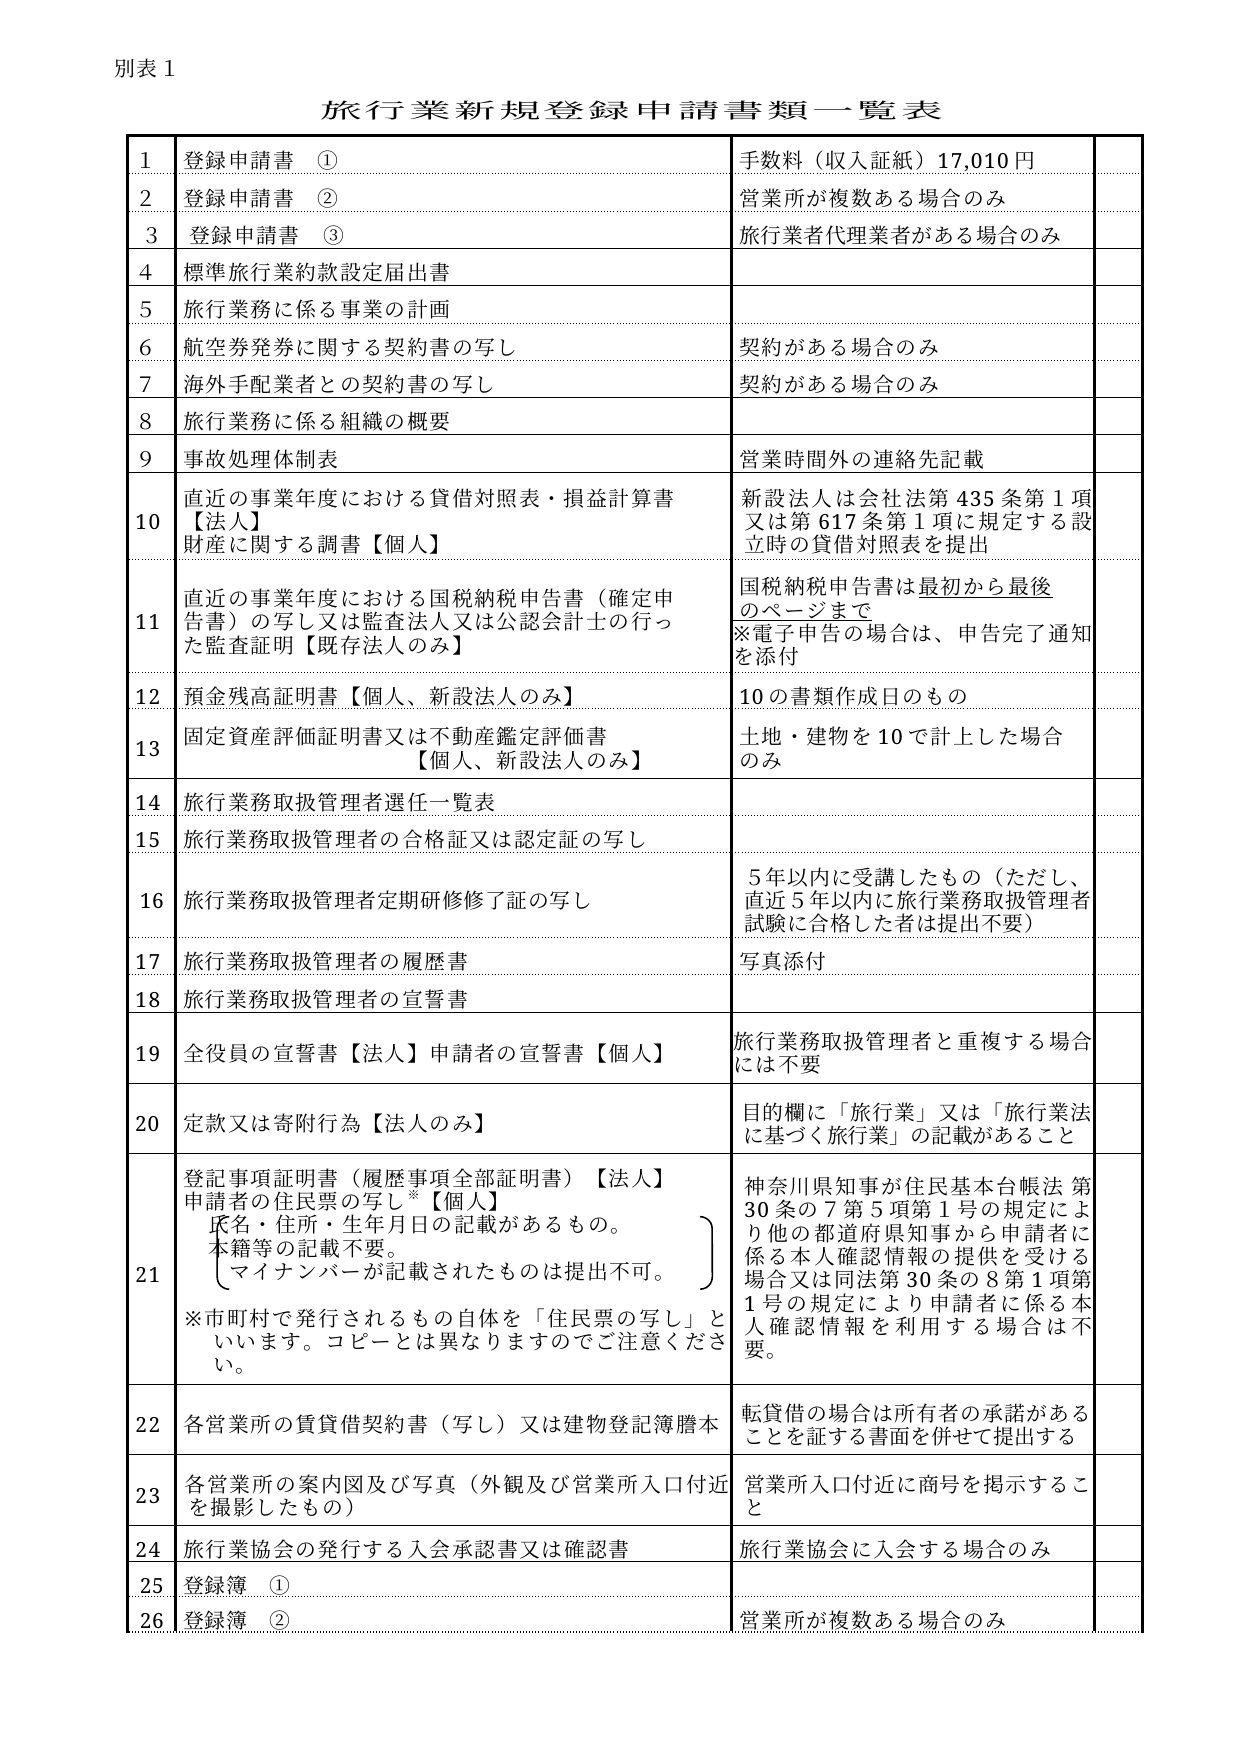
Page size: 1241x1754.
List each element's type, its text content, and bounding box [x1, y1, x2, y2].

table_cell [1096, 1455, 1141, 1525]
table_cell 各営業所の案内図及び写真（外観及び営業所入口付近を撮影したもの） [177, 1455, 730, 1525]
table_cell 定款又は寄附行為【法人のみ】 [177, 1084, 730, 1153]
table_header １ [129, 137, 174, 173]
table_cell ５ [129, 286, 174, 322]
table_cell [1096, 435, 1141, 472]
table_cell [1096, 286, 1141, 322]
table_cell 事故処理体制表 [177, 435, 730, 472]
table_cell [733, 249, 1093, 285]
table_cell [1096, 398, 1141, 434]
table_header 登録申請書 ① [177, 137, 730, 173]
table_cell 25 [129, 1562, 174, 1596]
table_cell 契約がある場合のみ [733, 360, 1093, 397]
table_cell 旅行業務取扱管理者定期研修修了証の写し [177, 852, 730, 937]
table_cell ９ [129, 435, 174, 472]
table_cell [1096, 323, 1141, 360]
table_cell 転貸借の場合は所有者の承諾があることを証する書面を併せて提出する [733, 1385, 1093, 1454]
table_cell 写真添付 [733, 937, 1093, 974]
table_cell [1096, 559, 1141, 672]
table_cell ７ [129, 360, 174, 397]
table_cell 航空券発券に関する契約書の写し [177, 323, 730, 360]
table_cell [1096, 974, 1141, 1012]
table_cell 登録申請書 ③ [177, 211, 730, 248]
table_cell 17 [129, 937, 174, 974]
table_cell 目的欄に「旅行業」又は「旅行業法に基づく旅行業」の記載があること [733, 1084, 1093, 1153]
table_cell 旅行業務に係る事業の計画 [177, 286, 730, 322]
table_cell 18 [129, 974, 174, 1012]
table_cell ２ [129, 173, 174, 211]
table_cell 旅行業務取扱管理者選任一覧表 [177, 779, 730, 815]
table_cell ５年以内に受講したもの（ただし、直近５年以内に旅行業務取扱管理者試験に合格した者は提出不要） [733, 852, 1093, 937]
table_cell [1096, 173, 1141, 211]
table_cell [733, 398, 1093, 434]
table_cell [1096, 360, 1141, 397]
table_cell 預金残高証明書【個人、新設法人のみ】 [177, 672, 730, 707]
table_cell ８ [129, 398, 174, 434]
table_cell [1096, 1013, 1141, 1082]
table_cell [733, 1562, 1093, 1596]
text 旅行業新規登録申請書類一覧表 [112, 100, 1152, 123]
table_cell [1096, 1385, 1141, 1454]
table_cell 旅行業務取扱管理者の履歴書 [177, 937, 730, 974]
table_cell 10の書類作成日のもの [733, 672, 1093, 707]
table_cell 直近の事業年度における国税納税申告書（確定申 告書）の写し又は監査法人又は公認会計士の行っ た監査証明【既存法人のみ】 [177, 559, 730, 672]
table_cell 全役員の宣誓書【法人】申請者の宣誓書【個人】 [177, 1013, 730, 1082]
table_cell [1096, 1154, 1141, 1383]
table_cell 営業所が複数ある場合のみ [733, 173, 1093, 211]
table_cell 旅行業者代理業者がある場合のみ [733, 211, 1093, 248]
table_cell [1096, 249, 1141, 285]
table_cell [1096, 1084, 1141, 1153]
table_cell 22 [129, 1385, 174, 1454]
table_header [1096, 137, 1141, 173]
table_cell [733, 779, 1093, 815]
table_cell 12 [129, 672, 174, 707]
table_cell 旅行業務に係る組織の概要 [177, 398, 730, 434]
table_cell 15 [129, 815, 174, 852]
table_cell [1096, 1596, 1141, 1631]
table_cell [733, 286, 1093, 322]
table_header 手数料（収入証紙）17,010円 [733, 137, 1093, 173]
table_cell 契約がある場合のみ [733, 323, 1093, 360]
table_cell 26 [129, 1596, 174, 1631]
table_cell 旅行業協会の発行する入会承認書又は確認書 [177, 1526, 730, 1561]
table_cell 神奈川県知事が住民基本台帳法 第30条の７第５項第１号の規定により他の都道府県知事から申請者に係る本人確認情報の提供を受ける場合又は同法第30条の８第1項第1号の規定により申請者に係る本人確認情報を利用する場合は不要。 [733, 1154, 1093, 1383]
table_cell 営業時間外の連絡先記載 [733, 435, 1093, 472]
table_cell 土地・建物を10で計上した場合 のみ [733, 708, 1093, 777]
table_cell 営業所が複数ある場合のみ [733, 1596, 1093, 1631]
table_cell 海外手配業者との契約書の写し [177, 360, 730, 397]
table_cell 14 [129, 779, 174, 815]
table_cell [1096, 937, 1141, 974]
table_cell 国税納税申告書は最初から最後 のページまで ※電子申告の場合は、申告完了通知を添付 [733, 559, 1093, 672]
table_cell 24 [129, 1526, 174, 1561]
table_cell [1096, 1526, 1141, 1561]
table_cell ６ [129, 323, 174, 360]
table_cell 登録簿 ② [177, 1596, 730, 1631]
table_cell 新設法人は会社法第435条第１項又は第617条第１項に規定する設立時の貸借対照表を提出 [733, 473, 1093, 559]
table_cell ３ [129, 211, 174, 248]
table_cell 16 [129, 852, 174, 937]
table_cell 旅行業務取扱管理者の合格証又は認定証の写し [177, 815, 730, 852]
table_cell 19 [129, 1013, 174, 1082]
table_cell 20 [129, 1084, 174, 1153]
table_cell 固定資産評価証明書又は不動産鑑定評価書 【個人、新設法人のみ】 [177, 708, 730, 777]
table_cell ４ [129, 249, 174, 285]
table_cell [1096, 815, 1141, 852]
table_cell 10 [129, 473, 174, 559]
table_cell 各営業所の賃貸借契約書（写し）又は建物登記簿謄本 [177, 1385, 730, 1454]
table_cell [1096, 1562, 1141, 1596]
table_cell 23 [129, 1455, 174, 1525]
table_cell [1096, 708, 1141, 777]
table_cell [1096, 211, 1141, 248]
table_cell [1096, 473, 1141, 559]
table_cell 標準旅行業約款設定届出書 [177, 249, 730, 285]
table_cell 営業所入口付近に商号を掲示すること [733, 1455, 1093, 1525]
table_cell [733, 974, 1093, 1012]
table_cell 直近の事業年度における貸借対照表・損益計算書 【法人】 財産に関する調書【個人】 [177, 473, 730, 559]
table_cell 11 [129, 559, 174, 672]
table_cell 登記事項証明書（履歴事項全部証明書）【法人】 申請者の住民票の写し※【個人】 氏名・住所・生年月日の記載があるもの。 本籍等の記載不要。 マイナンバーが記載されたものは提出不可。 ※市町村で発行されるもの自体を「住民票の写し」といいます。コピーとは異なりますのでご注意ください。 [177, 1154, 730, 1383]
table_cell 旅行業務取扱管理者と重複する場合には不要 [733, 1013, 1093, 1082]
table_cell 旅行業協会に入会する場合のみ [733, 1526, 1093, 1561]
table_cell 旅行業務取扱管理者の宣誓書 [177, 974, 730, 1012]
table_cell 登録申請書 ② [177, 173, 730, 211]
table_cell [1096, 672, 1141, 707]
table_cell 13 [129, 708, 174, 777]
table_cell [1096, 852, 1141, 937]
table_cell 21 [129, 1154, 174, 1383]
table_cell [733, 815, 1093, 852]
table_cell [1096, 779, 1141, 815]
table_cell 登録簿 ① [177, 1562, 730, 1596]
